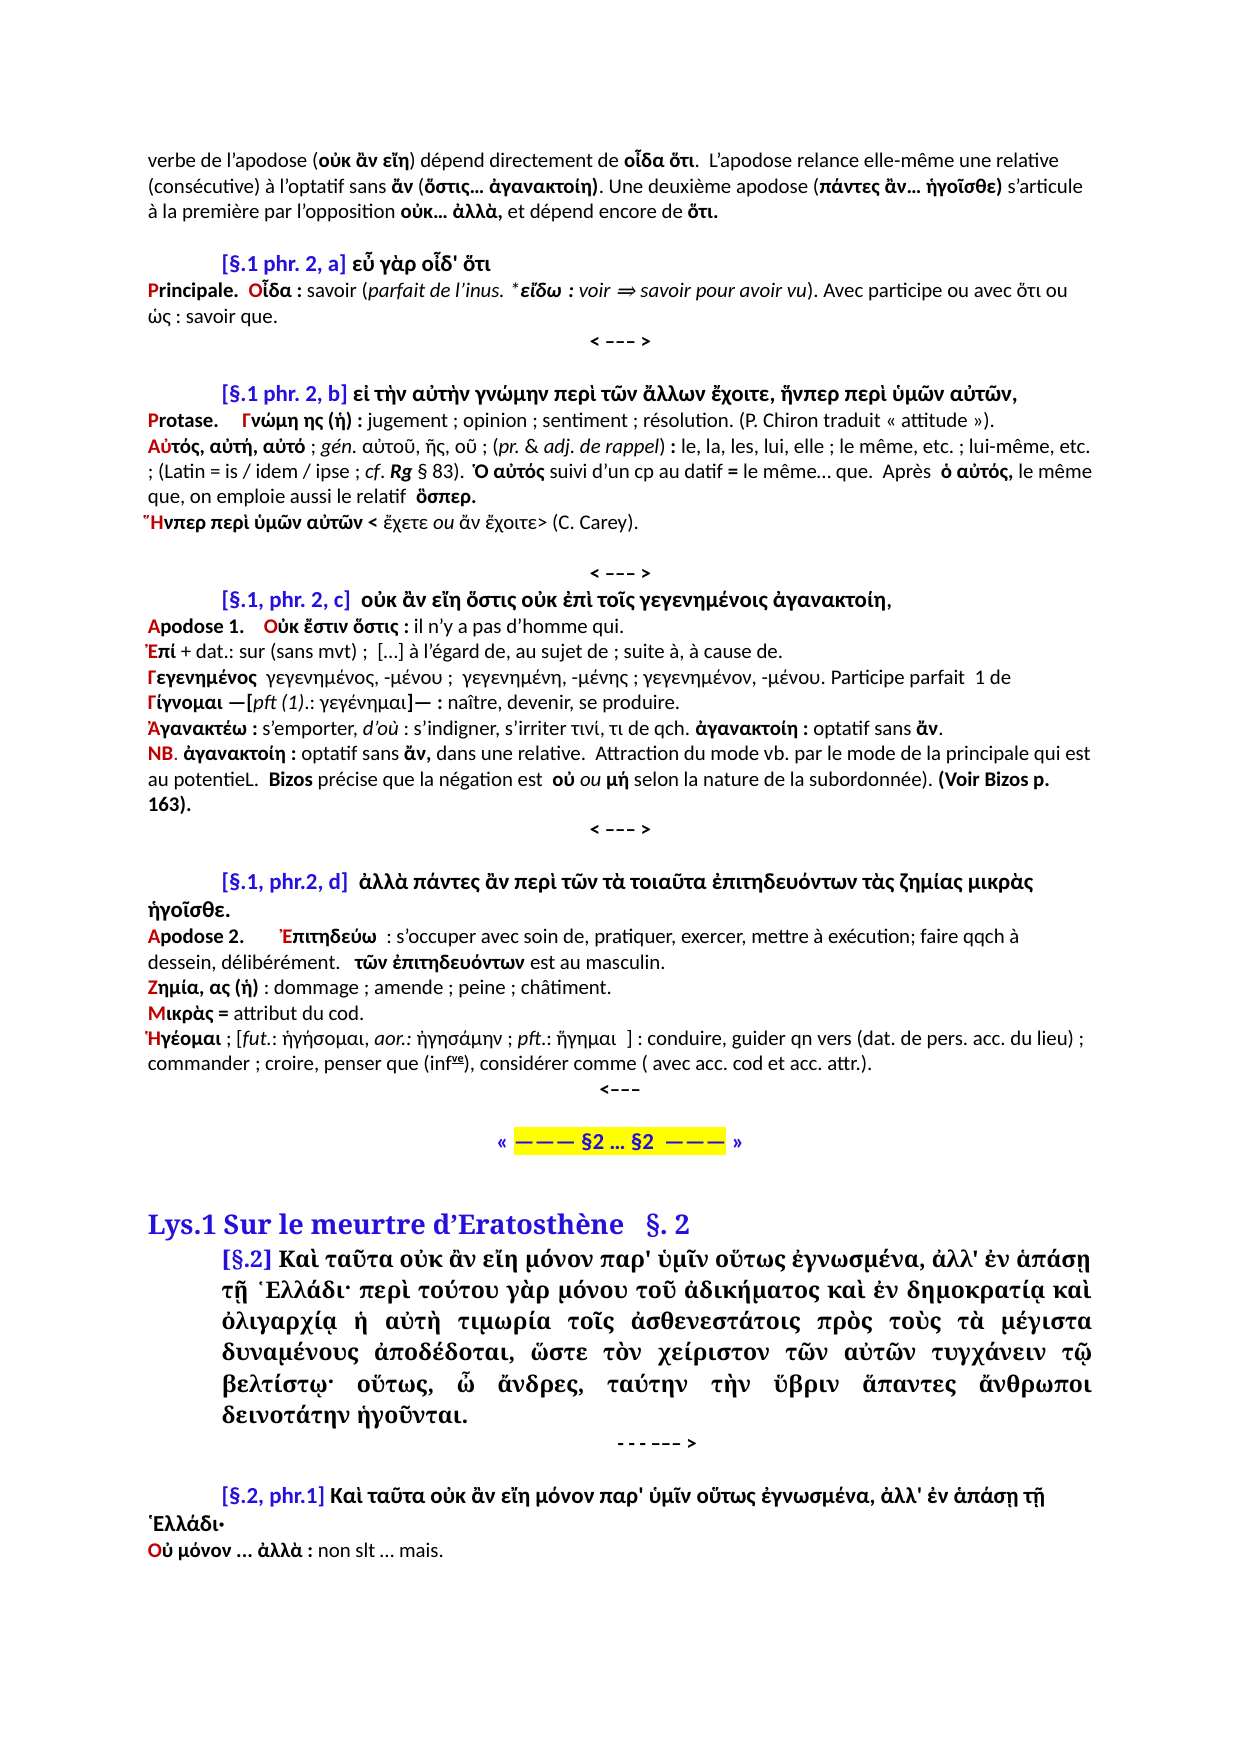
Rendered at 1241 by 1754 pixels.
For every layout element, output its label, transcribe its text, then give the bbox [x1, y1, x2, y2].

text [§.1 phr. 2, b] εἰ τὴν αὐτὴν γνώμην περὶ τῶν ἄλλων ἔχοιτε, ἥνπερ περὶ ὑμῶν αὐτῶν, [148, 379, 1093, 407]
text μικρὰς = attribut du cod. [148, 1000, 1093, 1025]
text Apodose 1. οὐκ ἔστιν ὅστις : il n’y a pas d’homme qui. [148, 613, 1093, 639]
text [§.1, phr.2, d] ἀλλὰ πάντες ἂν περὶ τῶν τὰ τοιαῦτα ἐπιτηδευόντων τὰς ζημίας μικρὰς ἡγοῖσθε. [148, 867, 1093, 923]
text [§.1 phr. 2, a] εὖ γὰρ οἶδ' ὅτι [148, 249, 1093, 277]
text [§.1, phr. 2, c] οὐκ ἂν εἴη ὅστις οὐκ ἐπὶ τοῖς γεγενημένοις ἀγανακτοίη, [148, 585, 1093, 613]
text NB. ἀγανακτοίη : optatif sans ἄν, dans une relative. Attraction du mode vb. par le mode de la principale qui est au potentieL. Bizos précise que la négation est οὐ ou μή selon la nature de la subordonnée). (Voir Bizos p. 163). [148, 740, 1093, 817]
text Principale. Οἶδα : savoir (parfait de l’inus. *εἴδω : voir ⇒ savoir pour avoir vu). Avec participe ou avec ὅτι ou ὡς : savoir que. [148, 277, 1093, 328]
text [§.2, phr.1] Καὶ ταῦτα οὐκ ἂν εἴη μόνον παρ' ὑμῖν οὕτως ἐγνωσμένα, ἀλλ' ἐν ἁπάσῃ τῇ ῾Ελλάδι· [148, 1481, 1093, 1537]
text Ἀγανακτέω : s’emporter, d’où : s’indigner, s’irriter τινί, τι de qch. ἀγανακτοίη : optatif sans ἄν. [148, 715, 1093, 740]
text οὐ μόνον ... ἀλλὰ : non slt … mais. [148, 1537, 1093, 1562]
text < ––– > [148, 817, 1093, 842]
text - - - ––– > [221, 1430, 1093, 1456]
text Ἥνπερ περὶ ὑμῶν αὐτῶν < ἔχετε ou ἄν ἔχοιτε> (C. Carey). [148, 509, 1093, 534]
text <––– [148, 1076, 1093, 1101]
text [§.2] Καὶ ταῦτα οὐκ ἂν εἴη μόνον παρ' ὑμῖν οὕτως ἐγνωσμένα, ἀλλ' ἐν ἁπάσῃ τῇ ῾Ελλάδι· περὶ τούτου γὰρ μόνου τοῦ ἀδικήματος καὶ ἐν δημοκρατίᾳ καὶ ὀλιγαρχίᾳ ἡ αὐτὴ τιμωρία τοῖς ἀσθενεστάτοις πρὸς τοὺς τὰ μέγιστα δυναμένους ἀποδέδοται, ὥστε τὸν χείριστον τῶν αὐτῶν τυγχάνειν τῷ βελτίστῳ· οὕτως, ὦ ἄνδρες, ταύτην τὴν ὕβριν ἅπαντες ἄνθρωποι δεινοτάτην ἡγοῦνται. [221, 1243, 1093, 1430]
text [148, 148, 1093, 224]
text Ἐπί + dat.: sur (sans mvt) ; […] à l’égard de, au sujet de ; suite à, à cause de. [148, 639, 1093, 664]
text Protase. γνώμη ης (ἡ) : jugement ; opinion ; sentiment ; résolution. (P. Chiron traduit « attitude »). [148, 407, 1093, 433]
text « ——— §2 … §2 ——— » [726, 1127, 1093, 1155]
text « ——— §2 … §2 ——— » [148, 1127, 514, 1155]
text Αὐτός, αὐτή, αὐτό ; gén. αὐτοῦ, ῆς, οῦ ; (pr. & adj. de rappel) : le, la, les, lui, elle ; le même, etc. ; lui-même, etc. ; (Latin = is / idem / ipse ; cf. Rg § 83). Ὁ αὐτός suivi d’un cp au datif = le même… que. Après ὁ αὐτός, le même que, on emploie aussi le relatif ὃσπερ. [148, 433, 1093, 509]
text < ––– > [148, 560, 1093, 585]
text Lys.1 Sur le meurtre d’Eratosthène §. 2 [148, 1206, 1093, 1243]
text Ζημία, ας (ἡ) : dommage ; amende ; peine ; châtiment. [148, 974, 1093, 1000]
text < ––– > [148, 328, 1093, 354]
text Ἡγέομαι ; [fut.: ἡγήσομαι, aor.: ἠγησάμην ; pft.: ἥγημαι ] : conduire, guider qn vers (dat. de pers. acc. du lieu) ; commander ; croire, penser que (infve), considérer comme ( avec acc. cod et acc. attr.). [148, 1025, 1093, 1076]
text Apodose 2. Ἐπιτηδεύω : s’occuper avec soin de, pratiquer, exercer, mettre à exécution; faire qqch à dessein, délibérément. τῶν ἐπιτηδευόντων est au masculin. [148, 923, 1093, 974]
text γεγενημένος γεγενημένος, -μένου ; γεγενημένη, -μένης ; γεγενημένον, -μένου. Participe parfait 1 de Γίγνομαι —[pft (1).: γεγένημαι]— : naître, devenir, se produire. [148, 664, 1093, 715]
